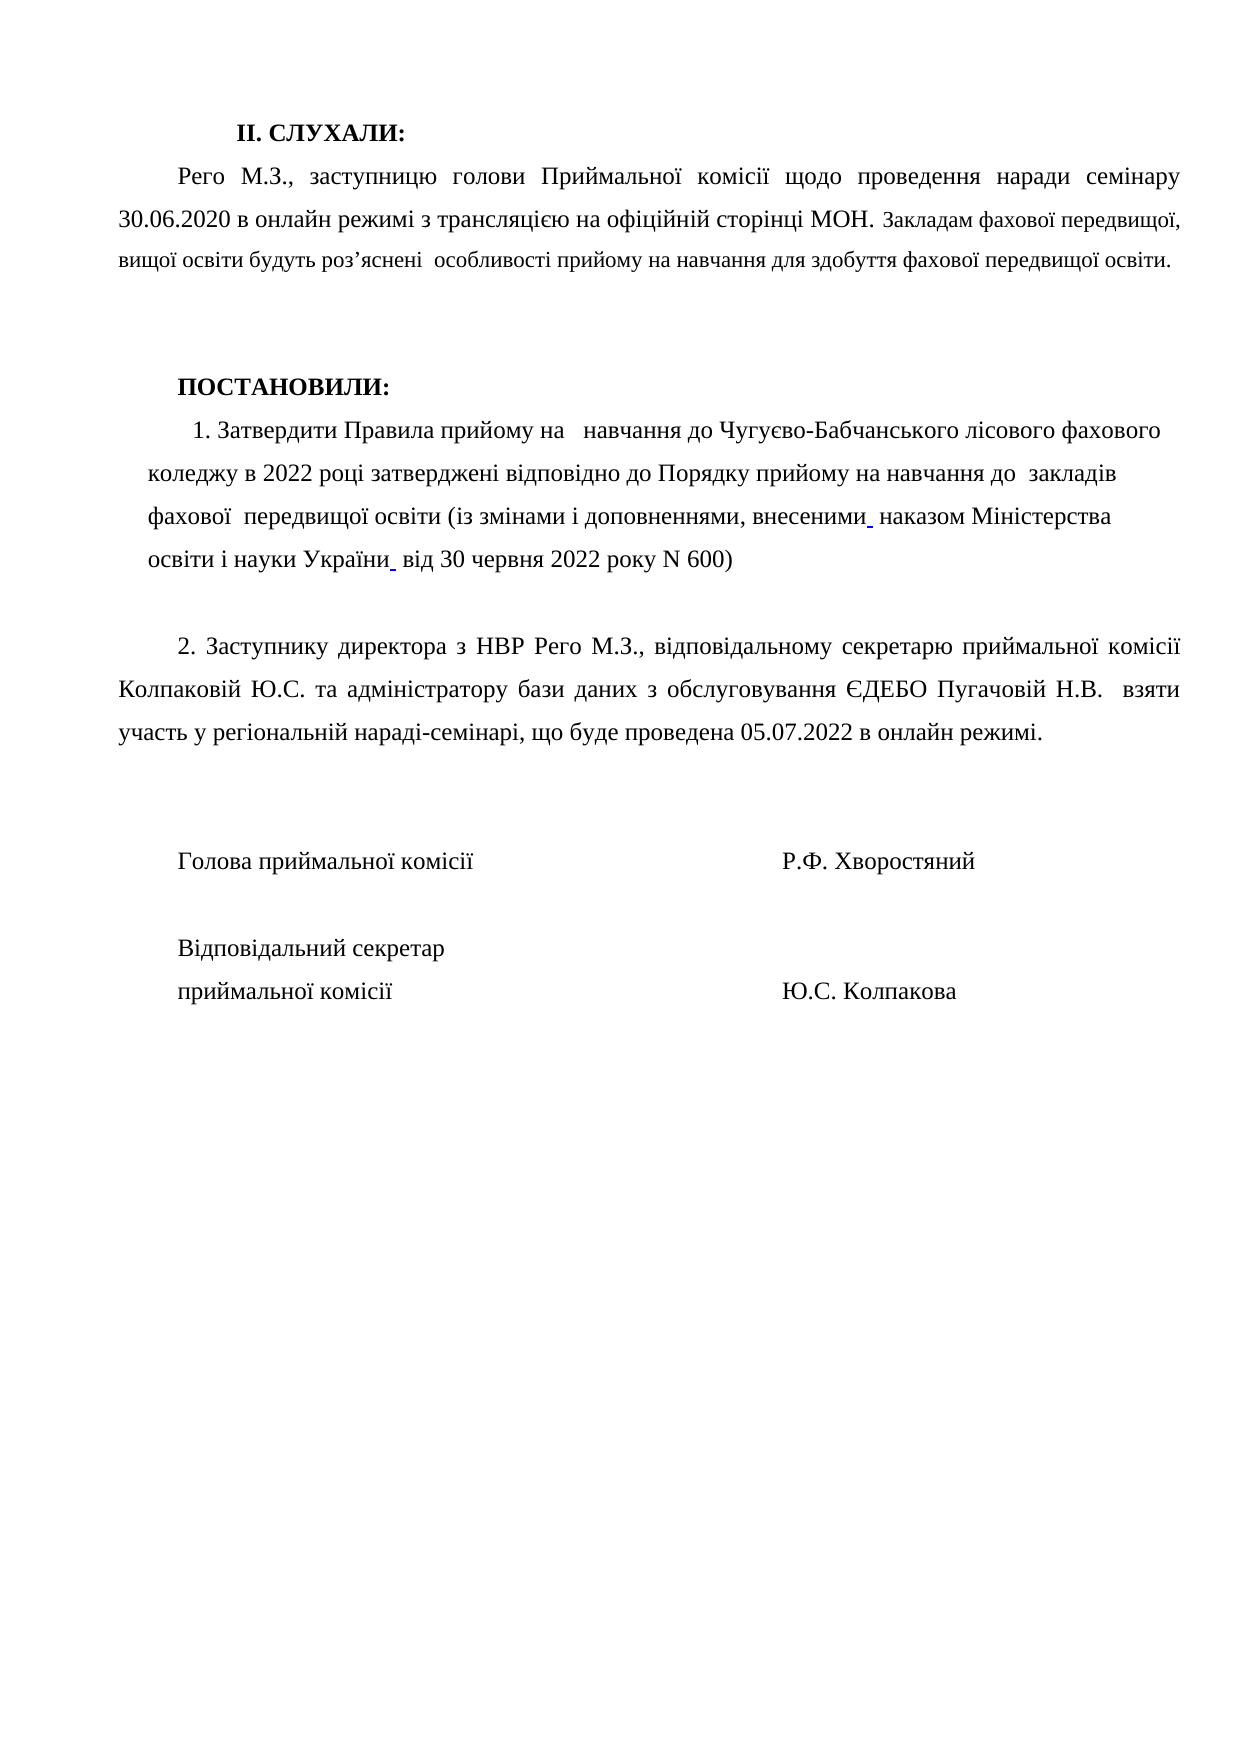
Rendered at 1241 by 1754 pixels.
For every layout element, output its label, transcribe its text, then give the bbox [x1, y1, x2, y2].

text Голова приймальної комісії Р.Ф. Хворостяний [118, 846, 1181, 875]
list ІІ. СЛУХАЛИ: [177, 118, 1181, 147]
text 1. Затвердити Правила прийому на навчання до Чугуєво-Бабчанського лісового фахового коледжу в 2022 році затверджені відповідно до Порядку прийому на навчання до закладів фахової передвищої освіти (із змінами і доповненнями, внесеними наказом Міністерства освіти і науки України від 30 червня 2022 року N 600) [148, 415, 1181, 573]
text ПОСТАНОВИЛИ: [118, 372, 1181, 401]
text 2. Заступнику директора з НВР Рего М.З., відповідальному секретарю приймальної комісії Колпаковій Ю.С. та адміністратору бази даних з обслуговування ЄДЕБО Пугачовій Н.В. взяти участь у регіональній нараді-семінарі, що буде проведена 05.07.2022 в онлайн режимі. [118, 631, 1181, 746]
text Відповідальний секретар [118, 933, 1181, 961]
text приймальної комісії Ю.С. Колпакова [118, 976, 1181, 1004]
list Рего М.З., заступницю голови Приймальної комісії щодо проведення наради семінару 30.06.2020 в онлайн режимі з трансляцією на офіційній сторінці МОН. Закладам фахової передвищої, вищої освіти будуть роз’яснені особливості прийому на навчання для здобуття фахової передвищої освіти. [118, 161, 1181, 273]
